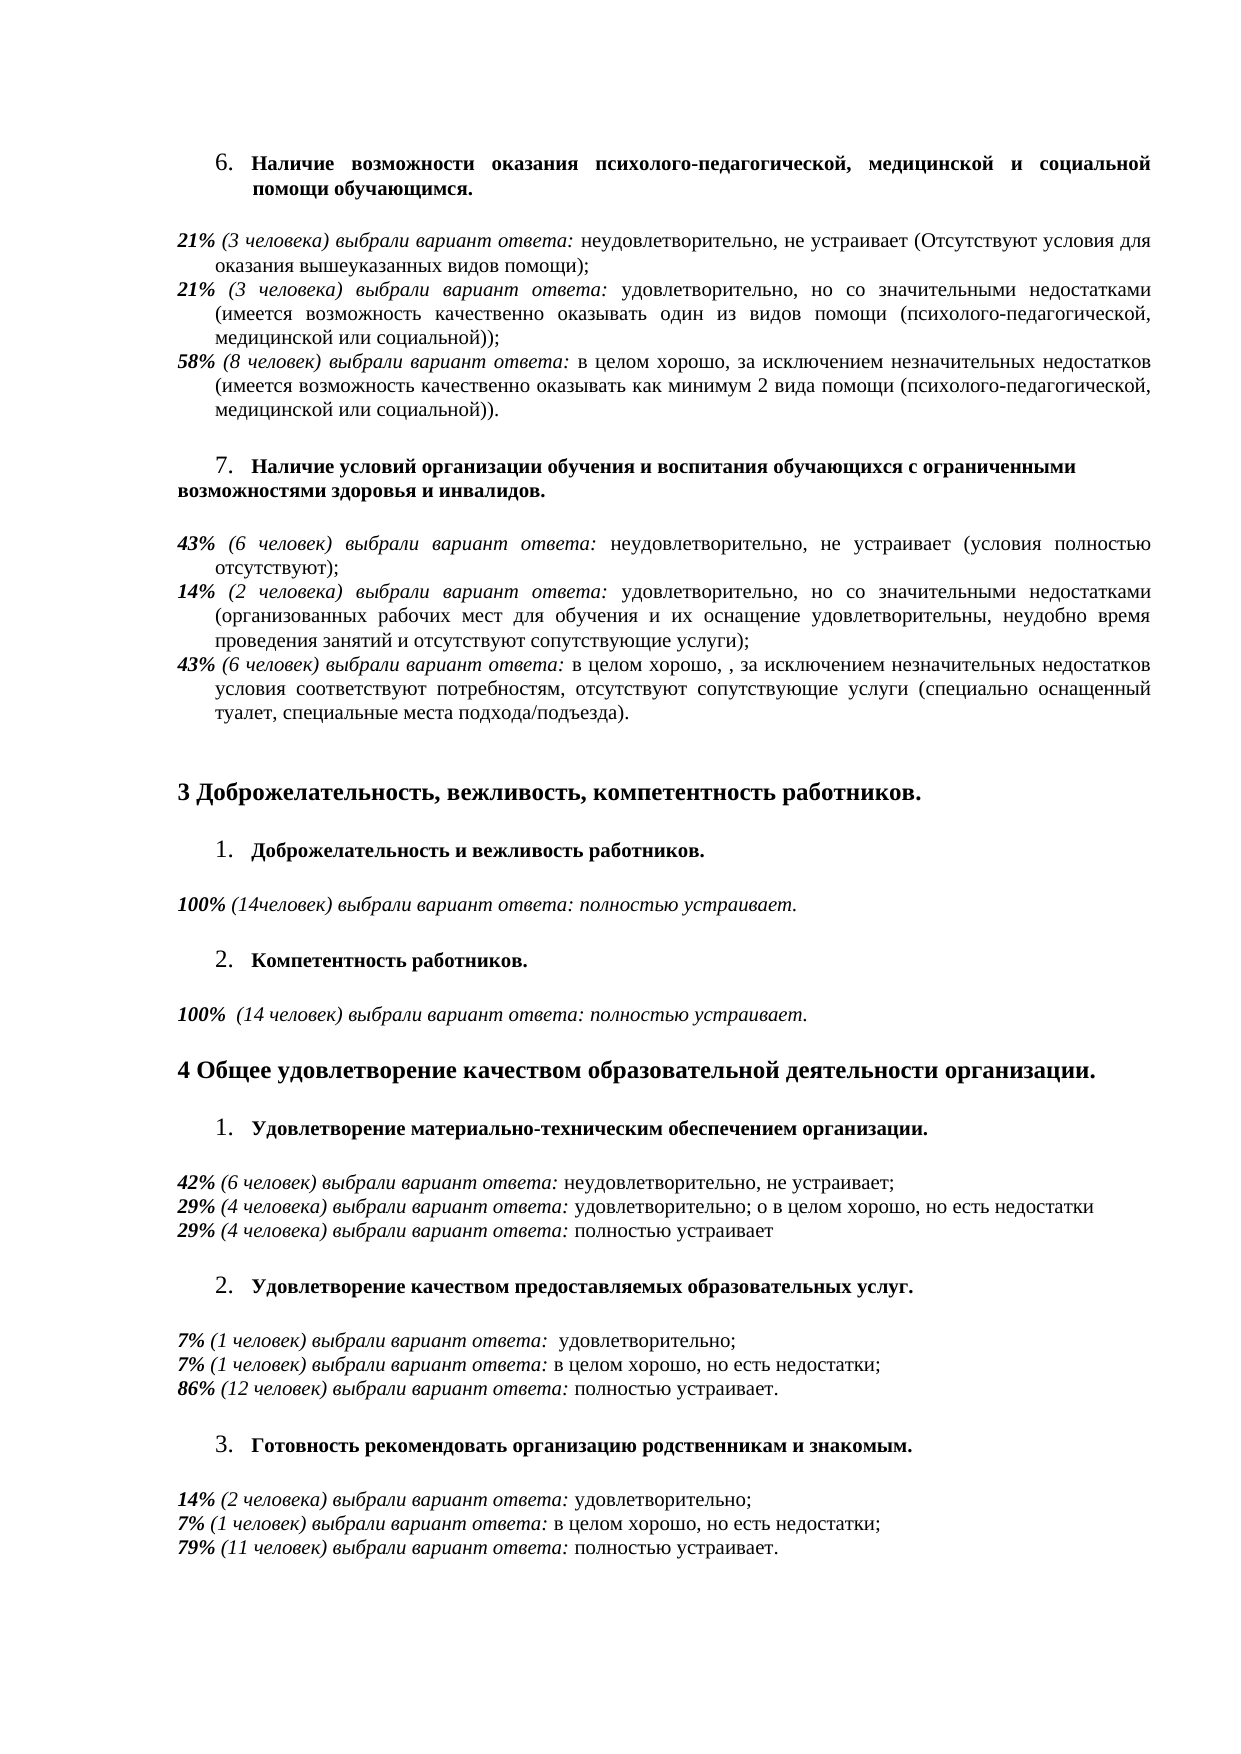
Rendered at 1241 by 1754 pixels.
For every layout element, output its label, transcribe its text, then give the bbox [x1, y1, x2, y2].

list Компетентность работников. [215, 944, 1152, 973]
text 100% (14 человек) выбрали вариант ответа: полностью устраивает. [177, 1002, 1152, 1026]
text 42% (6 человек) выбрали вариант ответа: неудовлетворительно, не устраивает; [177, 1170, 1152, 1194]
text 14% (2 человека) выбрали вариант ответа: удовлетворительно; [177, 1487, 1152, 1511]
text 7% (1 человек) выбрали вариант ответа: удовлетворительно; [177, 1328, 1152, 1352]
text 7% (1 человек) выбрали вариант ответа: в целом хорошо, но есть недостатки; [177, 1352, 1152, 1376]
text 14% (2 человека) выбрали вариант ответа: удовлетворительно, но со значительными недостатками (организованных рабочих мест для обучения и их оснащение удовлетворительны, неудобно время проведения занятий и отсутствуют сопутствующие услуги); [177, 579, 1152, 652]
text 3 Доброжелательность, вежливость, компетентность работников. [177, 777, 1152, 805]
text 29% (4 человека) выбрали вариант ответа: удовлетворительно; о в целом хорошо, но есть недостатки [177, 1194, 1152, 1218]
text 79% (11 человек) выбрали вариант ответа: полностью устраивает. [177, 1535, 1152, 1559]
text 21% (3 человека) выбрали вариант ответа: удовлетворительно, но со значительными недостатками (имеется возможность качественно оказывать один из видов помощи (психолого-педагогической, медицинской или социальной)); [177, 277, 1152, 349]
text 7% (1 человек) выбрали вариант ответа: в целом хорошо, но есть недостатки; [177, 1511, 1152, 1535]
text 100% (14человек) выбрали вариант ответа: полностью устраивает. [177, 892, 1152, 916]
text 21% (3 человека) выбрали вариант ответа: неудовлетворительно, не устраивает (Отсутствуют условия для оказания вышеуказанных видов помощи); [177, 228, 1152, 277]
list Удовлетворение материально-техническим обеспечением организации. [215, 1112, 1152, 1141]
list Удовлетворение качеством предоставляемых образовательных услуг. [215, 1271, 1152, 1299]
text 43% (6 человек) выбрали вариант ответа: неудовлетворительно, не устраивает (условия полностью отсутствуют); [177, 531, 1152, 579]
text 4 Общее удовлетворение качеством образовательной деятельности организации. [177, 1055, 1152, 1083]
text возможностями здоровья и инвалидов. [177, 478, 1152, 502]
list Наличие возможности оказания психолого-педагогической, медицинской и социальной помощи обучающимся. [215, 147, 1152, 200]
list Доброжелательность и вежливость работников. [215, 834, 1152, 863]
list Наличие условий организации обучения и воспитания обучающихся с ограниченными [215, 450, 1152, 478]
list Готовность рекомендовать организацию родственникам и знакомым. [215, 1429, 1152, 1458]
text 86% (12 человек) выбрали вариант ответа: полностью устраивает. [177, 1376, 1152, 1400]
text 29% (4 человека) выбрали вариант ответа: полностью устраивает [177, 1218, 1152, 1242]
text 43% (6 человек) выбрали вариант ответа: в целом хорошо, , за исключением незначительных недостатков условия соответствуют потребностям, отсутствуют сопутствующие услуги (специально оснащенный туалет, специальные места подхода/подъезда). [177, 652, 1152, 724]
text 58% (8 человек) выбрали вариант ответа: в целом хорошо, за исключением незначительных недостатков (имеется возможность качественно оказывать как минимум 2 вида помощи (психолого-педагогической, медицинской или социальной)). [177, 349, 1152, 421]
